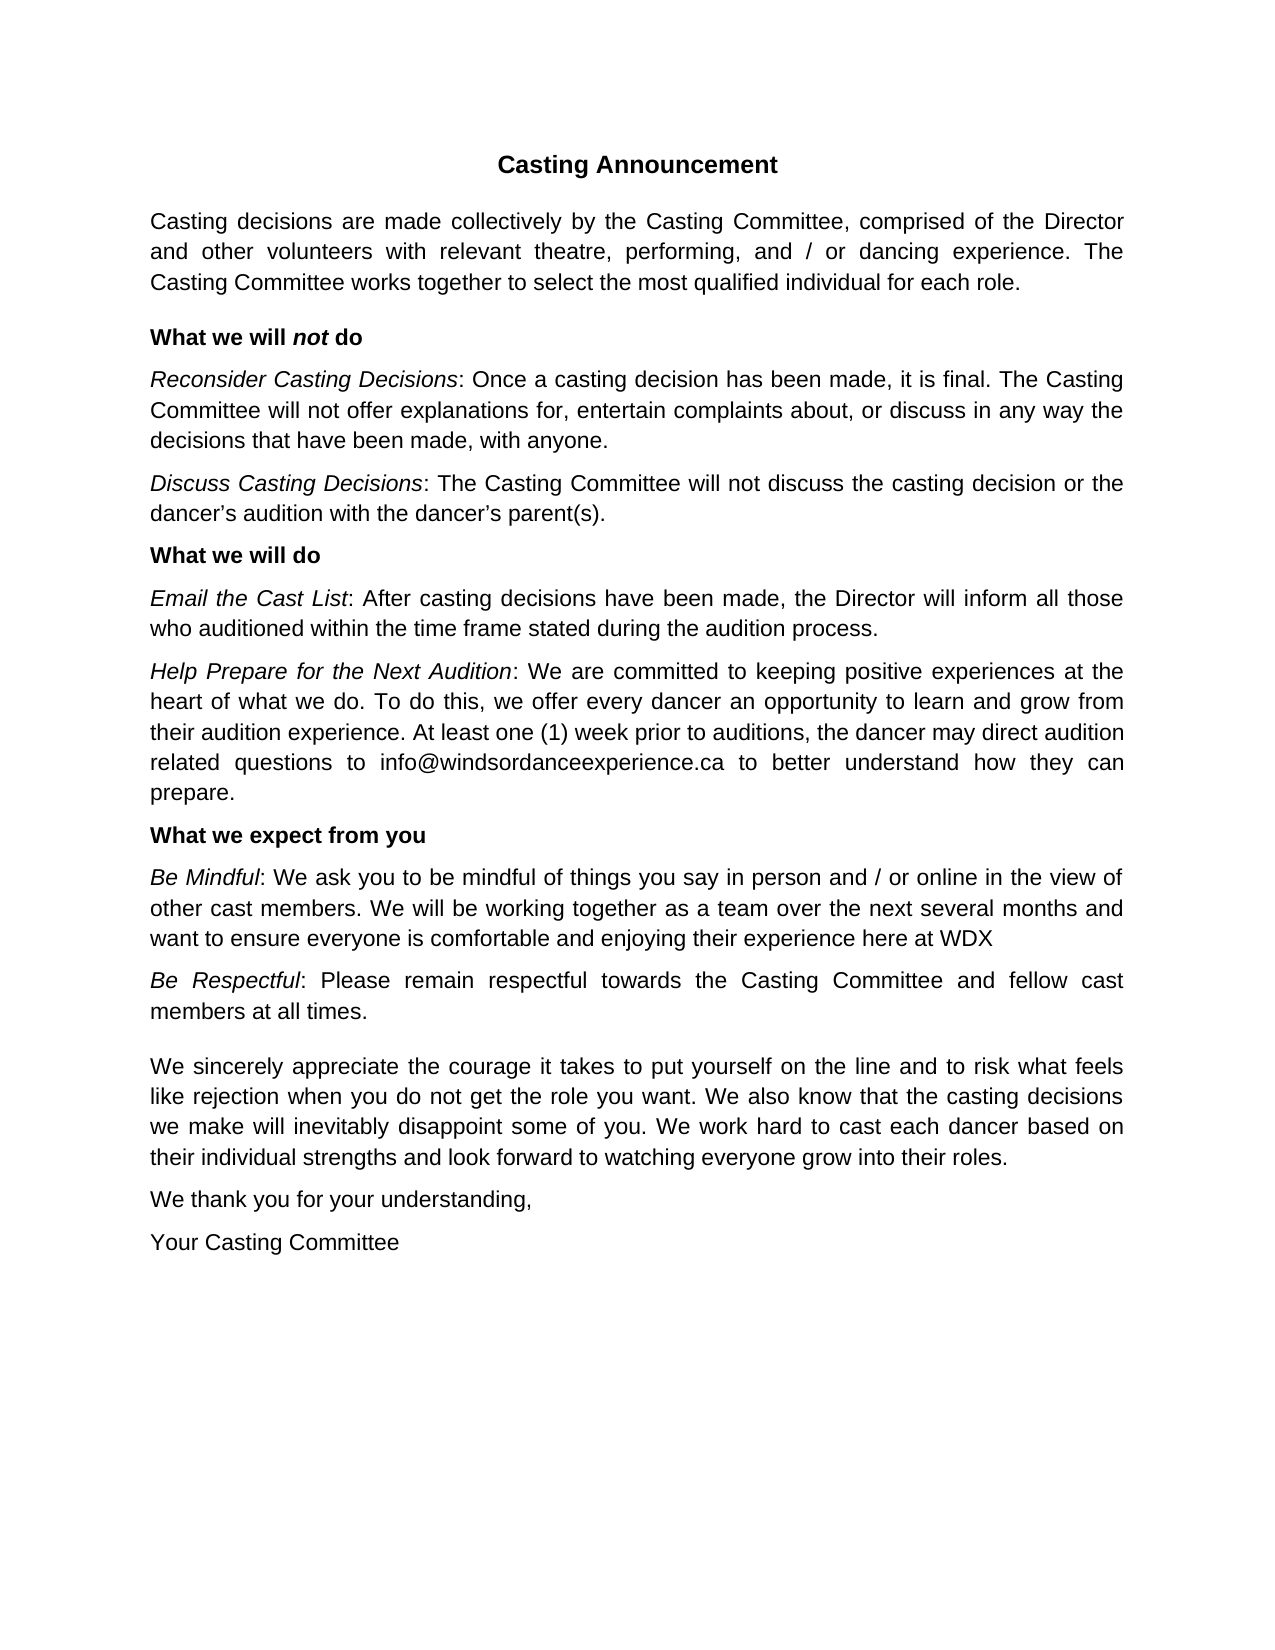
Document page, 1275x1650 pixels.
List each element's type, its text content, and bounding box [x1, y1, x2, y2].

text Help Prepare for the Next Audition: We are committed to keeping positive experiences at the heart of what we do. To do this, we offer every dancer an opportunity to learn and grow from their audition experience. At least one (1) week prior to auditions, the dancer may direct audition related questions to info@windsordanceexperience.ca to better understand how they can prepare. [150, 658, 1125, 805]
text Be Mindful: We ask you to be mindful of things you say in person and / or online in the view of other cast members. We will be working together as a team over the next several months and want to ensure everyone is comfortable and enjoying their experience here at WDX [150, 864, 1125, 951]
text What we will do [150, 542, 1125, 569]
text Reconsider Casting Decisions: Once a casting decision has been made, it is final. The Casting Committee will not offer explanations for, entertain complaints about, or discuss in any way the decisions that have been made, with anyone. [150, 366, 1125, 453]
text Email the Cast List: After casting decisions have been made, the Director will inform all those who auditioned within the time frame stated during the audition process. [150, 585, 1125, 642]
text We sincerely appreciate the courage it takes to put yourself on the line and to risk what feels like rejection when you do not get the role you want. We also know that the casting decisions we make will inevitably disappoint some of you. We work hard to cast each dancer based on their individual strengths and look forward to watching everyone grow into their roles. [150, 1053, 1125, 1170]
text Be Respectful: Please remain respectful towards the Casting Committee and fellow cast members at all times. [150, 967, 1125, 1024]
text Casting decisions are made collectively by the Casting Committee, comprised of the Director and other volunteers with relevant theatre, performing, and / or dancing experience. The Casting Committee works together to select the most qualified individual for each role. [150, 208, 1125, 295]
text Your Casting Committee [150, 1229, 1125, 1255]
text Casting Announcement [150, 150, 1125, 179]
text What we expect from you [150, 822, 1125, 848]
text What we will not do [150, 324, 1125, 350]
text We thank you for your understanding, [150, 1186, 1125, 1212]
text Discuss Casting Decisions: The Casting Committee will not discuss the casting decision or the dancer’s audition with the dancer’s parent(s). [150, 469, 1125, 526]
